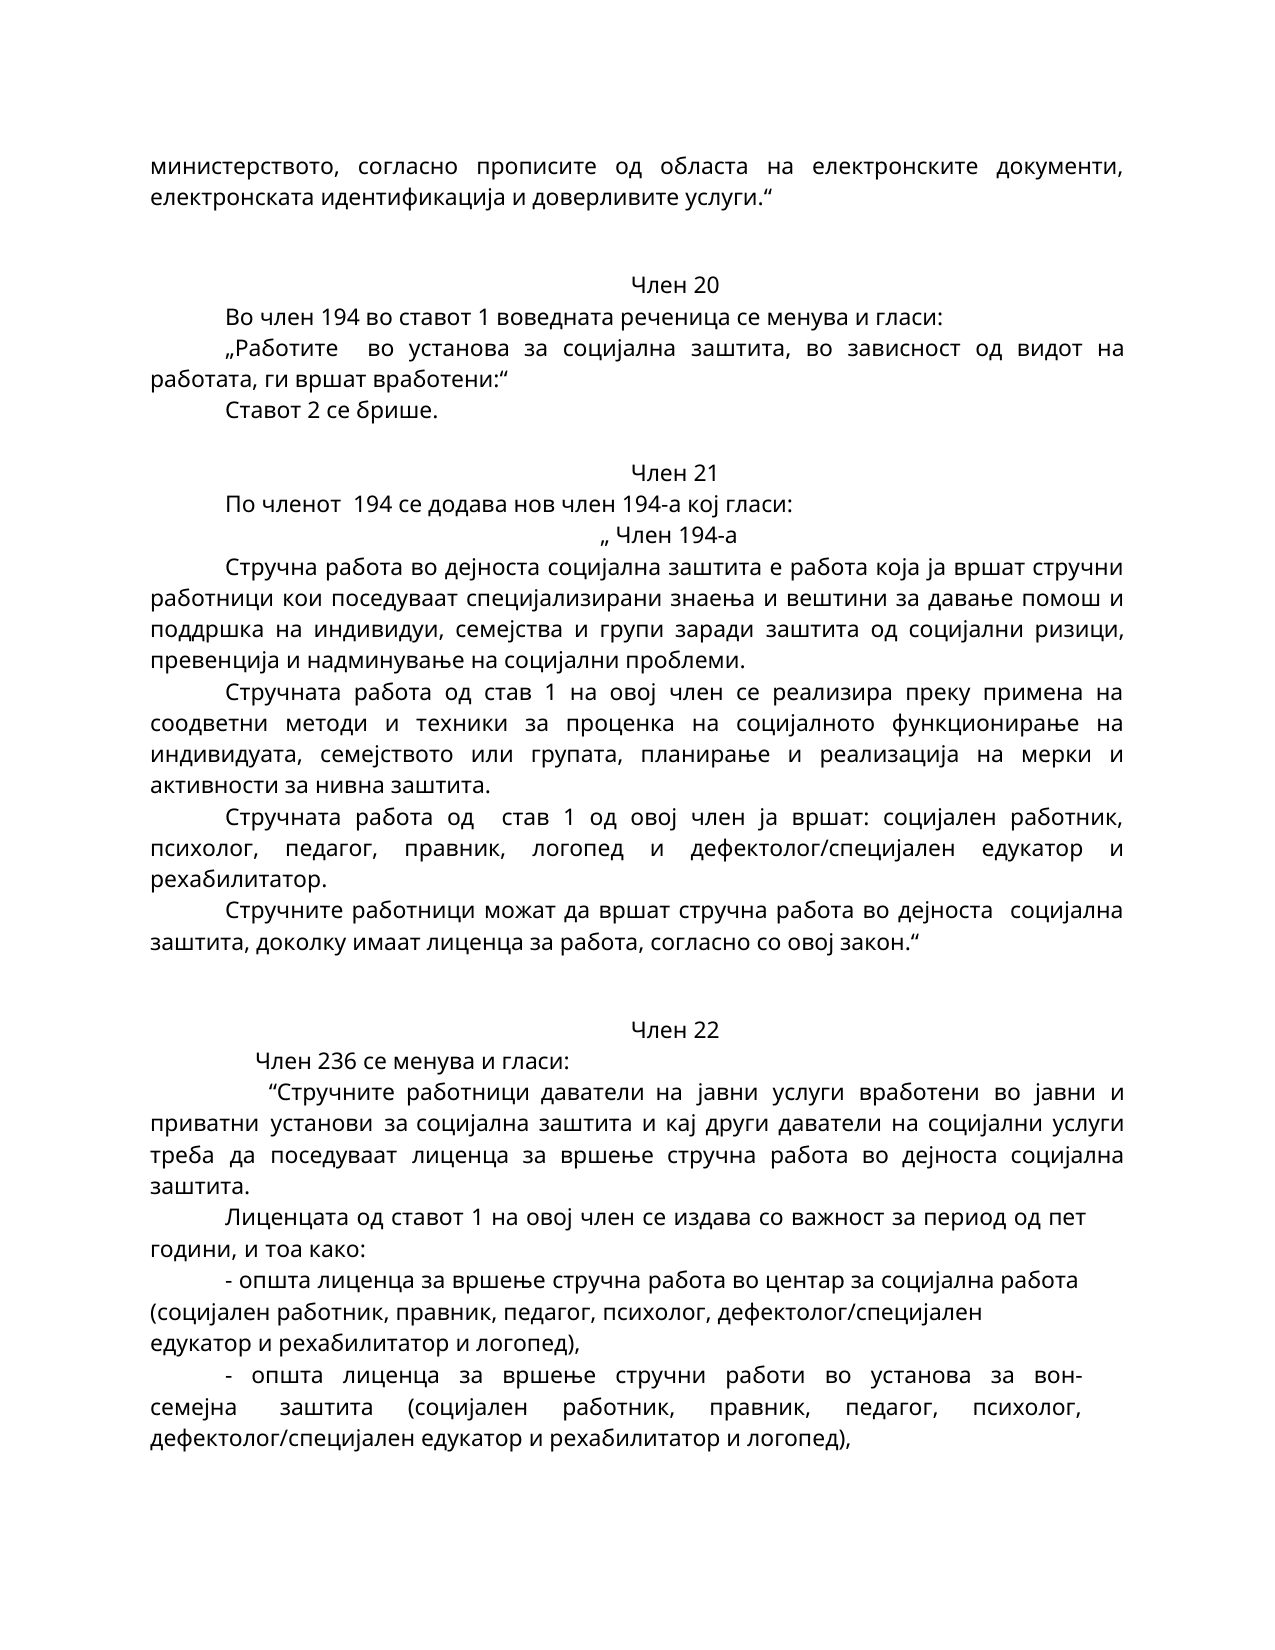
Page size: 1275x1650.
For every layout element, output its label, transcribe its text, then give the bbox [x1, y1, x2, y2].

text Член 22 [150, 1013, 1125, 1045]
text Лиценцата од ставот 1 на овој член се издава со важност за период од пет години, и тоа како: [150, 1201, 1087, 1264]
text Стручната работа од став 1 на овој член се реализира преку примена на соодветни методи и техники за проценка на социјалното функционирање на индивидуата, семејството или групата, планирање и реализација на мерки и активности за нивна заштита. [150, 676, 1125, 801]
text Стручна работа во дејноста социјална заштита е работа која ја вршат стручни работници кои поседуваат специјализирани знаења и вештини за давање помош и поддршка на индивидуи, семејства и групи заради заштита од социјални ризици, превенција и надминување на социјални проблеми. [150, 551, 1125, 676]
text Член 236 се менува и гласи: [225, 1045, 1125, 1076]
text Стручните работници можат да вршат стручна работа во дејноста социјална заштита, доколку имаат лиценца за работа, согласно со овој закон.“ [150, 894, 1125, 957]
text Ставот 2 се брише. [150, 394, 1125, 426]
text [150, 150, 1125, 212]
text - општа лиценца за вршење стручни работи во установа за вон-семејна заштита (социјален работник, правник, педагог, психолог, дефектолог/специјален едукатор и рехабилитатор и логопед), [150, 1359, 1083, 1453]
text „Работите во установа за социјална заштита, во зависност од видот на работата, ги вршат вработени:“ [150, 332, 1125, 394]
text По членот 194 се додава нов член 194-а кој гласи: [150, 488, 1125, 519]
text „ Член 194-а [150, 519, 1125, 551]
text Член 20 [150, 269, 1125, 301]
text “Стручните работници даватели на јавни услуги вработени во јавни и приватни установи за социјална заштита и кај други даватели на социјални услуги треба да поседуваат лиценца за вршење стручна работа во дејноста социјална заштита. [150, 1076, 1125, 1201]
text Член 21 [150, 457, 1125, 488]
text - општа лиценца за вршење стручна работа во центар за социјална работа (социјален работник, правник, педагог, психолог, дефектолог/специјален едукатор и рехабилитатор и логопед), [150, 1264, 1087, 1358]
text Стручната работа од став 1 од овој член ја вршат: социјален работник, психолог, педагог, правник, логопед и дефектолог/специјален едукатор и рехабилитатор. [150, 801, 1125, 894]
text Во член 194 во ставот 1 воведната реченица се менува и гласи: [150, 301, 1125, 332]
